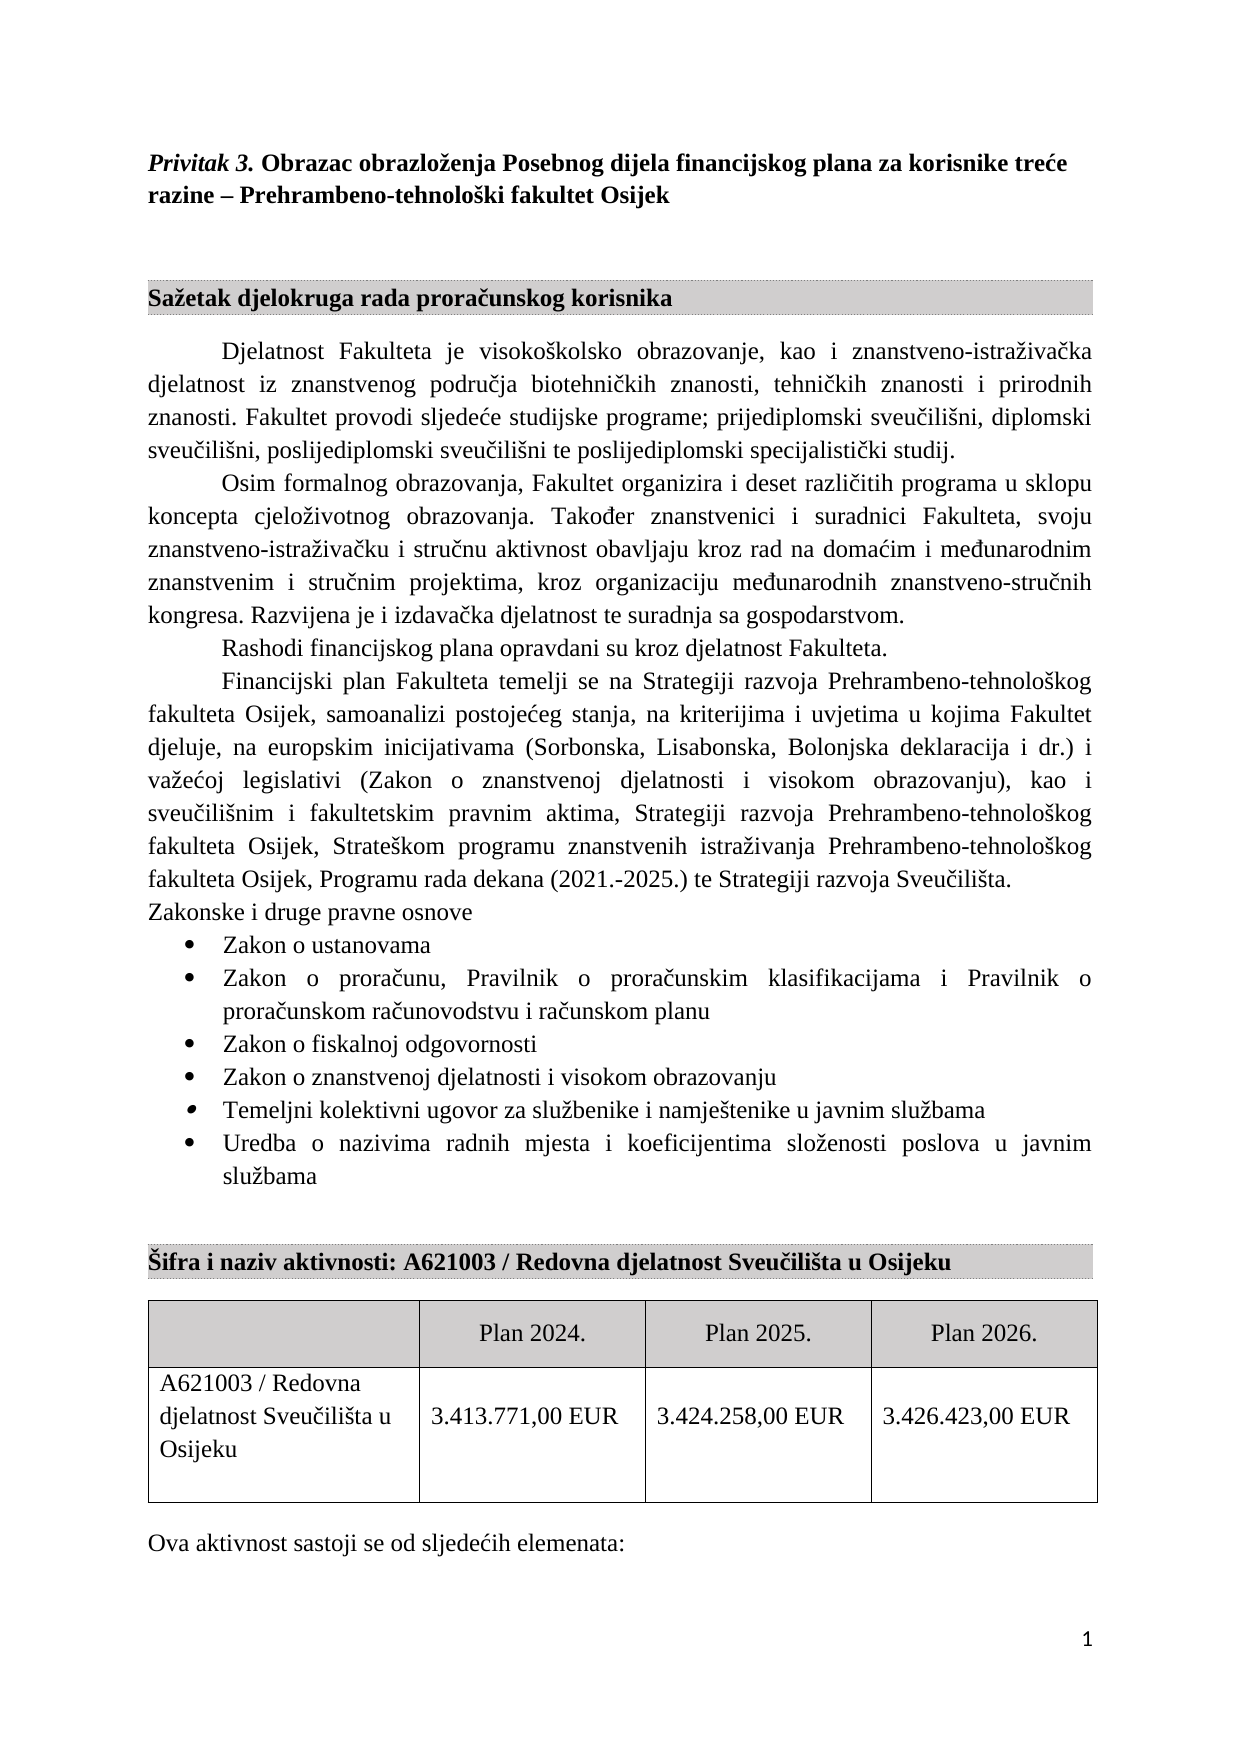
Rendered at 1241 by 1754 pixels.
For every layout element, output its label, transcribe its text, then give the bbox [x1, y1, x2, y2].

table_cell 3.424.258,00 EUR [646, 1368, 871, 1502]
text Zakonske i druge pravne osnove [148, 897, 1093, 926]
text Privitak 3. Obrazac obrazloženja Posebnog dijela financijskog plana za korisnike treće razine – Prehrambeno-tehnološki fakultet Osijek [148, 148, 1093, 209]
text Rashodi financijskog plana opravdani su kroz djelatnost Fakulteta. [148, 633, 1093, 662]
table_header Plan 2025. [646, 1301, 871, 1367]
text Šifra i naziv aktivnosti: A621003 / Redovna djelatnost Sveučilišta u Osijeku [148, 1244, 1093, 1279]
list Zakon o znanstvenoj djelatnosti i visokom obrazovanju [185, 1062, 1093, 1091]
text Djelatnost Fakulteta je visokoškolsko obrazovanje, kao i znanstveno-istraživačka djelatnost iz znanstvenog područja biotehničkih znanosti, tehničkih znanosti i prirodnih znanosti. Fakultet provodi sljedeće studijske programe; prijediplomski sveučilišni, diplomski sveučilišni, poslijediplomski sveučilišni te poslijediplomski specijalistički studij. [148, 336, 1093, 464]
table_header [149, 1301, 419, 1367]
table_cell A621003 / Redovna djelatnost Sveučilišta u Osijeku [149, 1368, 419, 1502]
table_header Plan 2024. [420, 1301, 645, 1367]
table_header Plan 2026. [872, 1301, 1097, 1367]
text Financijski plan Fakulteta temelji se na Strategiji razvoja Prehrambeno-tehnološkog fakulteta Osijek, samoanalizi postojećeg stanja, na kriterijima i uvjetima u kojima Fakultet djeluje, na europskim inicijativama (Sorbonska, Lisabonska, Bolonjska deklaracija i dr.) i važećoj legislativi (Zakon o znanstvenoj djelatnosti i visokom obrazovanju), kao i sveučilišnim i fakultetskim pravnim aktima, Strategiji razvoja Prehrambeno-tehnološkog fakulteta Osijek, Strateškom programu znanstvenih istraživanja Prehrambeno-tehnološkog fakulteta Osijek, Programu rada dekana (2021.-2025.) te Strategiji razvoja Sveučilišta. [148, 666, 1093, 893]
text Ova aktivnost sastoji se od sljedećih elemenata: [148, 1528, 1093, 1557]
table_cell 3.413.771,00 EUR [420, 1368, 645, 1502]
list Zakon o ustanovama [185, 930, 1093, 959]
list Zakon o fiskalnoj odgovornosti [185, 1029, 1093, 1058]
text Osim formalnog obrazovanja, Fakultet organizira i deset različitih programa u sklopu koncepta cjeloživotnog obrazovanja. Također znanstvenici i suradnici Fakulteta, svoju znanstveno-istraživačku i stručnu aktivnost obavljaju kroz rad na domaćim i međunarodnim znanstvenim i stručnim projektima, kroz organizaciju međunarodnih znanstveno-stručnih kongresa. Razvijena je i izdavačka djelatnost te suradnja sa gospodarstvom. [148, 468, 1093, 629]
list Uredba o nazivima radnih mjesta i koeficijentima složenosti poslova u javnim službama [185, 1128, 1093, 1190]
list Zakon o proračunu, Pravilnik o proračunskim klasifikacijama i Pravilnik o proračunskom računovodstvu i računskom planu [185, 963, 1093, 1025]
table_cell 3.426.423,00 EUR [872, 1368, 1097, 1502]
text Sažetak djelokruga rada proračunskog korisnika [148, 280, 1093, 315]
list Temeljni kolektivni ugovor za službenike i namještenike u javnim službama [185, 1095, 1093, 1124]
